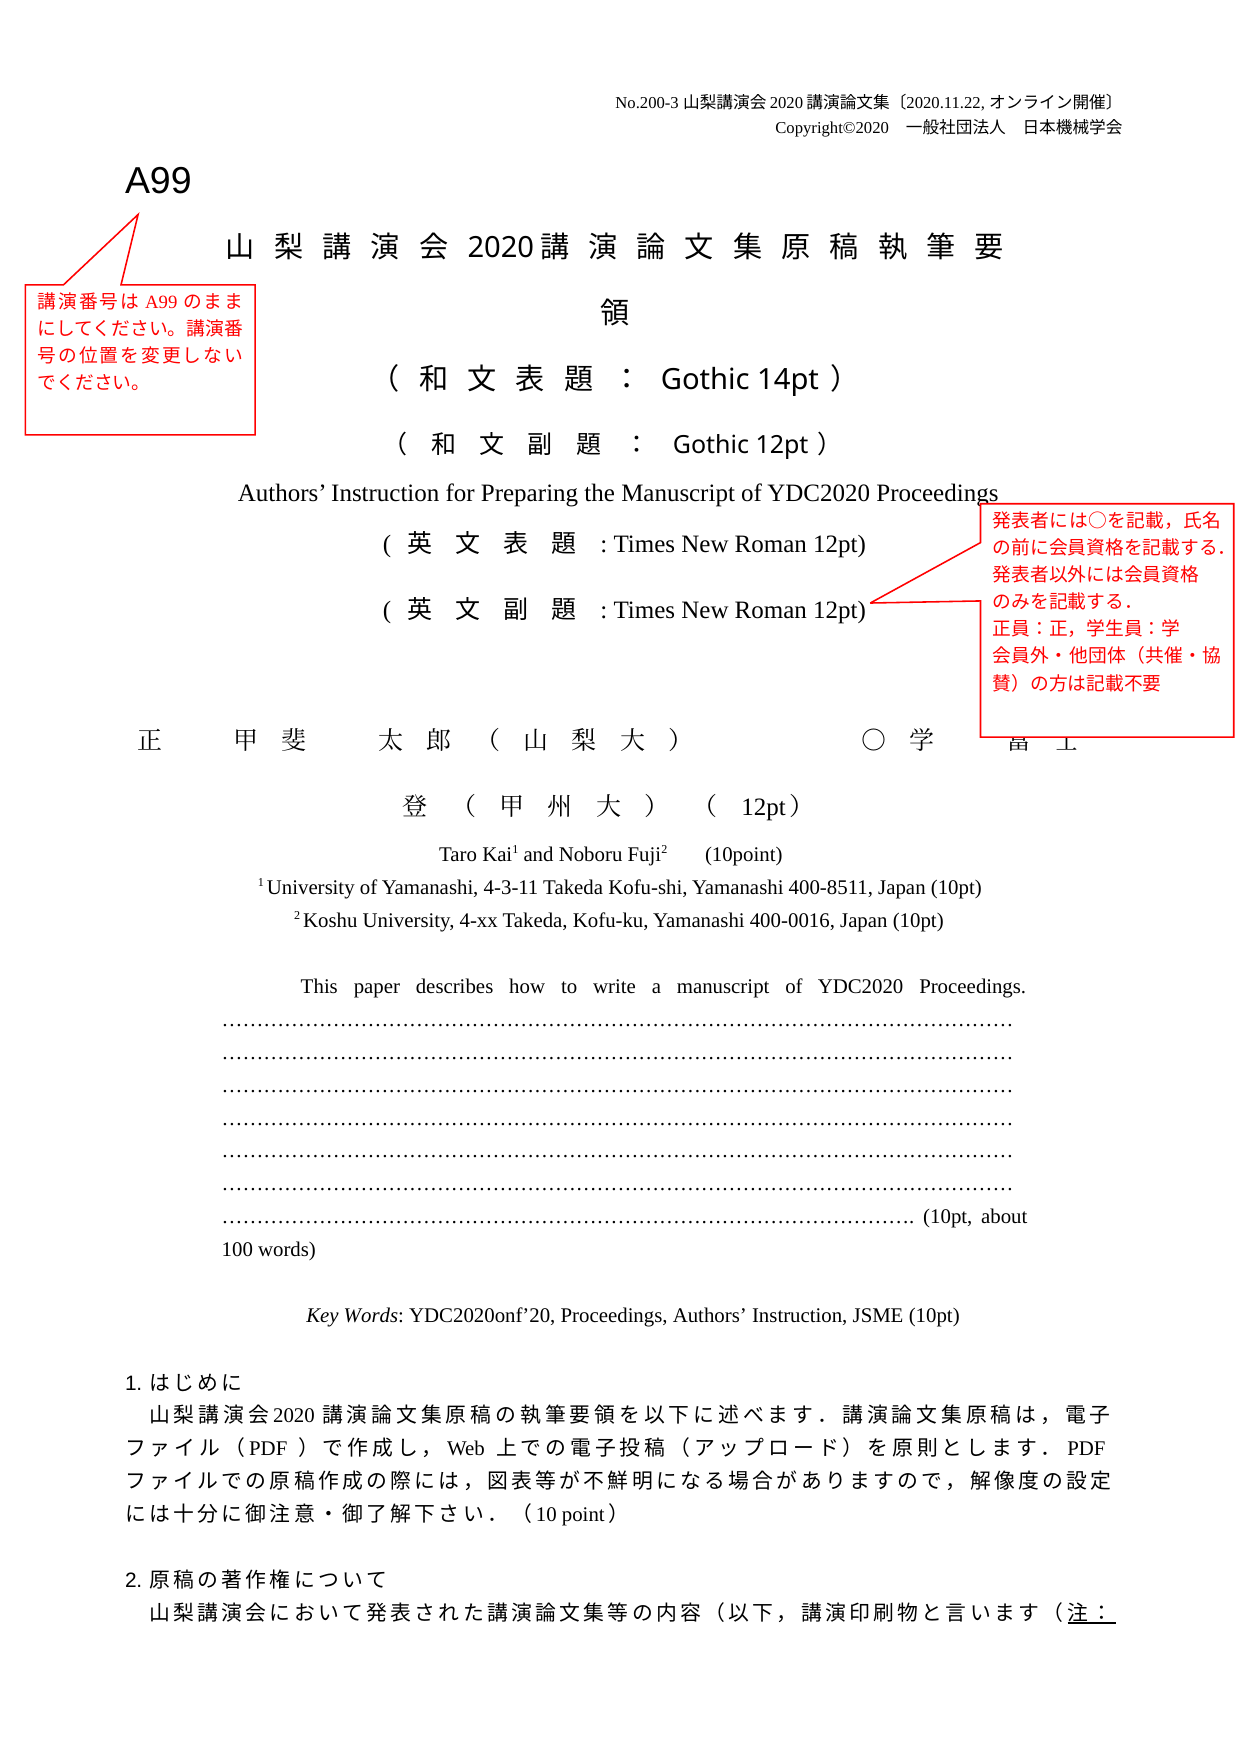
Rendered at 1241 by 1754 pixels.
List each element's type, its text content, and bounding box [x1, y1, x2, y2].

text 2. 原稿の著作権について [125, 1562, 1116, 1595]
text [125, 1595, 1116, 1628]
text 山梨講演会2020講演論文集原稿執筆要領 [213, 212, 1027, 344]
text 1. はじめに [125, 1364, 1116, 1397]
text This paper describes how to write a manuscript of YDC2020 Proceedings. ………………………………………………………………………………………………………………………………………………………………………………………………………………………………………………………………………………………………………………………………………………………………………………………………………………………………………………………………………………………………………………………………………………………………………………………………………………………………………………………………………………………………………………………. (10pt, about 100 words) [213, 969, 1027, 1266]
text Taro Kai1 and Noboru Fuji2 (10point) [125, 838, 1116, 871]
text (英文表題: Times New Roman 12pt) [213, 509, 979, 574]
text 山梨講演会2020講演論文集原稿の執筆要領を以下に述べます．講演論文集原稿は，電子ファイル（PDF）で作成し，Web上での電子投稿（アップロード）を原則とします．PDFファイルでの原稿作成の際には，図表等が不鮮明になる場合がありますので，解像度の設定には十分に御注意・御了解下さい．（10 point） [125, 1397, 1116, 1529]
text Key Words: YDC2020onf’20, Proceedings, Authors’ Instruction, JSME (10pt) [125, 1299, 1116, 1332]
text 1 University of Yamanashi, 4-3-11 Takeda Kofu-shi, Yamanashi 400-8511, Japan (10pt) [125, 871, 1116, 904]
text A99 [125, 147, 1027, 212]
text 正 甲斐 太郎（山梨大） ○学 富士 登（甲州大）（12pt） [125, 706, 1116, 838]
text （和文副題：Gothic 12pt） [213, 410, 1027, 476]
text 2 Koshu University, 4-xx Takeda, Kofu-ku, Yamanashi 400-0016, Japan (10pt) [125, 904, 1116, 937]
text （和文表題：Gothic 14pt） [256, 344, 1027, 410]
title (英文副題: Times New Roman 12pt) [213, 574, 979, 640]
text Authors’ Instruction for Preparing the Manuscript of YDC2020 Proceedings [213, 476, 1027, 509]
